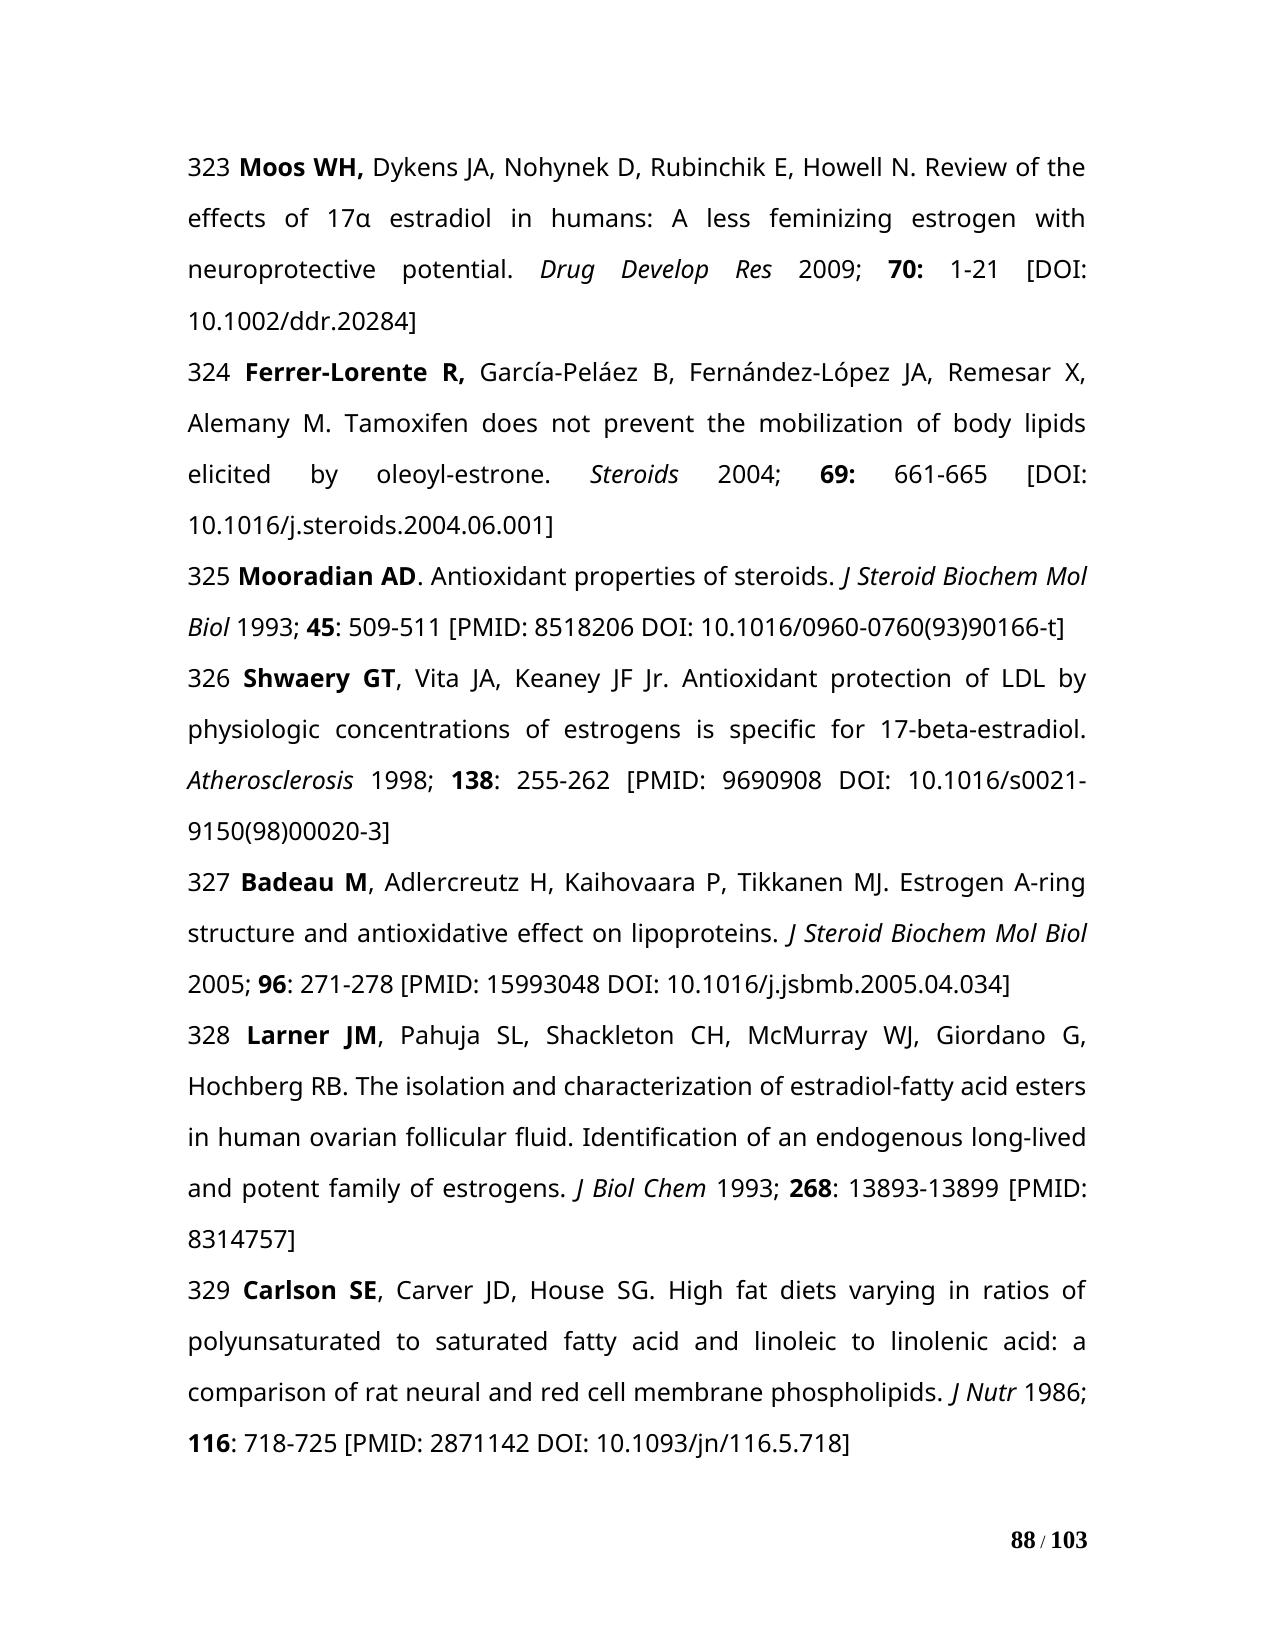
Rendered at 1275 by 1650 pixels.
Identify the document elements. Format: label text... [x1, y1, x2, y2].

text 328 Larner JM, Pahuja SL, Shackleton CH, McMurray WJ, Giordano G, Hochberg RB. The isolation and characterization of estradiol-fatty acid esters in human ovarian follicular fluid. Identification of an endogenous long-lived and potent family of estrogens. J Biol Chem 1993; 268: 13893-13899 [PMID: 8314757] [187, 1018, 1087, 1256]
text 329 Carlson SE, Carver JD, House SG. High fat diets varying in ratios of polyunsaturated to saturated fatty acid and linoleic to linolenic acid: a comparison of rat neural and red cell membrane phospholipids. J Nutr 1986; 116: 718-725 [PMID: 2871142 DOI: 10.1093/jn/116.5.718] [187, 1273, 1087, 1460]
text 326 Shwaery GT, Vita JA, Keaney JF Jr. Antioxidant protection of LDL by physiologic concentrations of estrogens is specific for 17-beta-estradiol. Atherosclerosis 1998; 138: 255-262 [PMID: 9690908 DOI: 10.1016/s0021-9150(98)00020-3] [187, 660, 1087, 848]
text 327 Badeau M, Adlercreutz H, Kaihovaara P, Tikkanen MJ. Estrogen A-ring structure and antioxidative effect on lipoproteins. J Steroid Biochem Mol Biol 2005; 96: 271-278 [PMID: 15993048 DOI: 10.1016/j.jsbmb.2005.04.034] [187, 864, 1087, 1001]
text 325 Mooradian AD. Antioxidant properties of steroids. J Steroid Biochem Mol Biol 1993; 45: 509-511 [PMID: 8518206 DOI: 10.1016/0960-0760(93)90166-t] [187, 558, 1087, 643]
text 323 Moos WH, Dykens JA, Nohynek D, Rubinchik E, Howell N. Review of the effects of 17α estradiol in humans: A less feminizing estrogen with neuroprotective potential. Drug Develop Res 2009; 70: 1-21 [DOI: 10.1002/ddr.20284] [187, 150, 1087, 337]
text 324 Ferrer-Lorente R, García-Peláez B, Fernández-López JA, Remesar X, Alemany M. Tamoxifen does not prevent the mobilization of body lipids elicited by oleoyl-estrone. Steroids 2004; 69: 661-665 [DOI: 10.1016/j.steroids.2004.06.001] [187, 354, 1087, 541]
